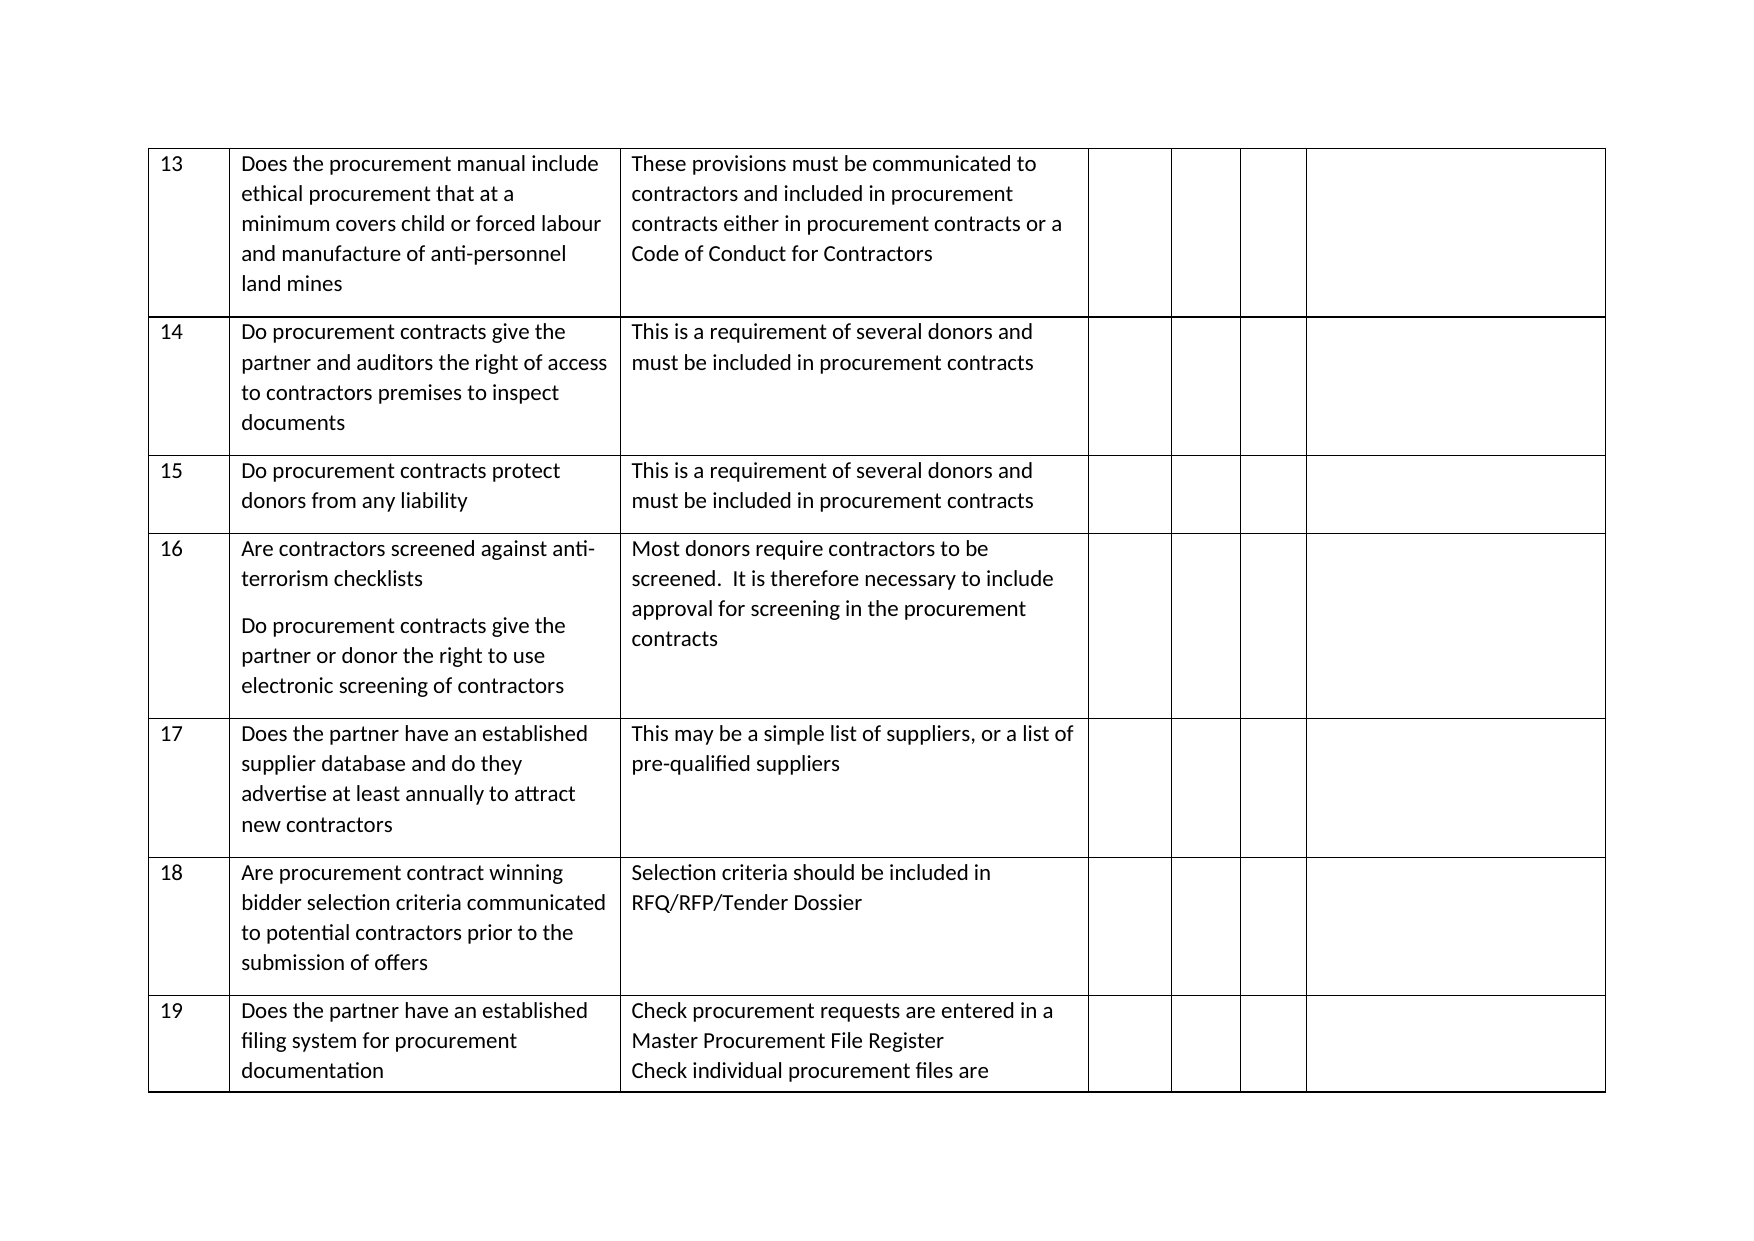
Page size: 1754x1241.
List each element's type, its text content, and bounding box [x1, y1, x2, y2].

table_cell [1089, 858, 1171, 995]
table_cell 18 [149, 858, 229, 995]
table_cell [1172, 318, 1240, 455]
table_cell [1089, 456, 1171, 533]
table_cell [1172, 534, 1240, 718]
table_cell [1172, 149, 1240, 316]
table_cell Most donors require contractors to be screened. It is therefore necessary to include approval for screening in the procurement contracts [621, 534, 1088, 718]
table_cell 14 [149, 318, 229, 455]
table_cell This is a requirement of several donors and must be included in procurement contracts [621, 318, 1088, 455]
table_cell [1089, 719, 1171, 857]
table_cell [1307, 858, 1605, 995]
table_cell Does the partner have an established supplier database and do they advertise at least annually to attract new contractors [230, 719, 620, 857]
table_cell Are contractors screened against anti-terrorism checklists Do procurement contracts give the partner or donor the right to use electronic screening of contractors [230, 534, 620, 718]
table_cell [1241, 858, 1306, 995]
table_cell [1307, 534, 1605, 718]
table_cell [1172, 719, 1240, 857]
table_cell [621, 996, 1088, 1091]
table_cell Does the procurement manual include ethical procurement that at a minimum covers child or forced labour and manufacture of anti-personnel land mines [230, 149, 620, 316]
table_cell This is a requirement of several donors and must be included in procurement contracts [621, 456, 1088, 533]
table_cell 15 [149, 456, 229, 533]
table_cell Are procurement contract winning bidder selection criteria communicated to potential contractors prior to the submission of offers [230, 858, 620, 995]
table_cell This may be a simple list of suppliers, or a list of pre-qualified suppliers [621, 719, 1088, 857]
table_cell Selection criteria should be included in RFQ/RFP/Tender Dossier [621, 858, 1088, 995]
table_cell [1089, 149, 1171, 316]
table_cell 13 [149, 149, 229, 316]
table_cell [1172, 456, 1240, 533]
table_cell [1307, 996, 1605, 1091]
table_cell [1089, 996, 1171, 1091]
table_cell [1089, 534, 1171, 718]
table_cell [1241, 318, 1306, 455]
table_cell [230, 996, 620, 1091]
table_cell [1089, 318, 1171, 455]
table_cell [1172, 858, 1240, 995]
table_cell These provisions must be communicated to contractors and included in procurement contracts either in procurement contracts or a Code of Conduct for Contractors [621, 149, 1088, 316]
table_cell Do procurement contracts give the partner and auditors the right of access to contractors premises to inspect documents [230, 318, 620, 455]
table_cell Do procurement contracts protect donors from any liability [230, 456, 620, 533]
table_cell [1241, 719, 1306, 857]
table_cell [1307, 149, 1605, 316]
table_cell 19 [149, 996, 229, 1091]
table_cell [1241, 534, 1306, 718]
table_cell [1241, 996, 1306, 1091]
table_cell [1172, 996, 1240, 1091]
table_cell 17 [149, 719, 229, 857]
table_cell 16 [149, 534, 229, 718]
table_cell [1241, 149, 1306, 316]
table_cell [1307, 456, 1605, 533]
table_cell [1307, 719, 1605, 857]
table_cell [1241, 456, 1306, 533]
table_cell [1307, 318, 1605, 455]
